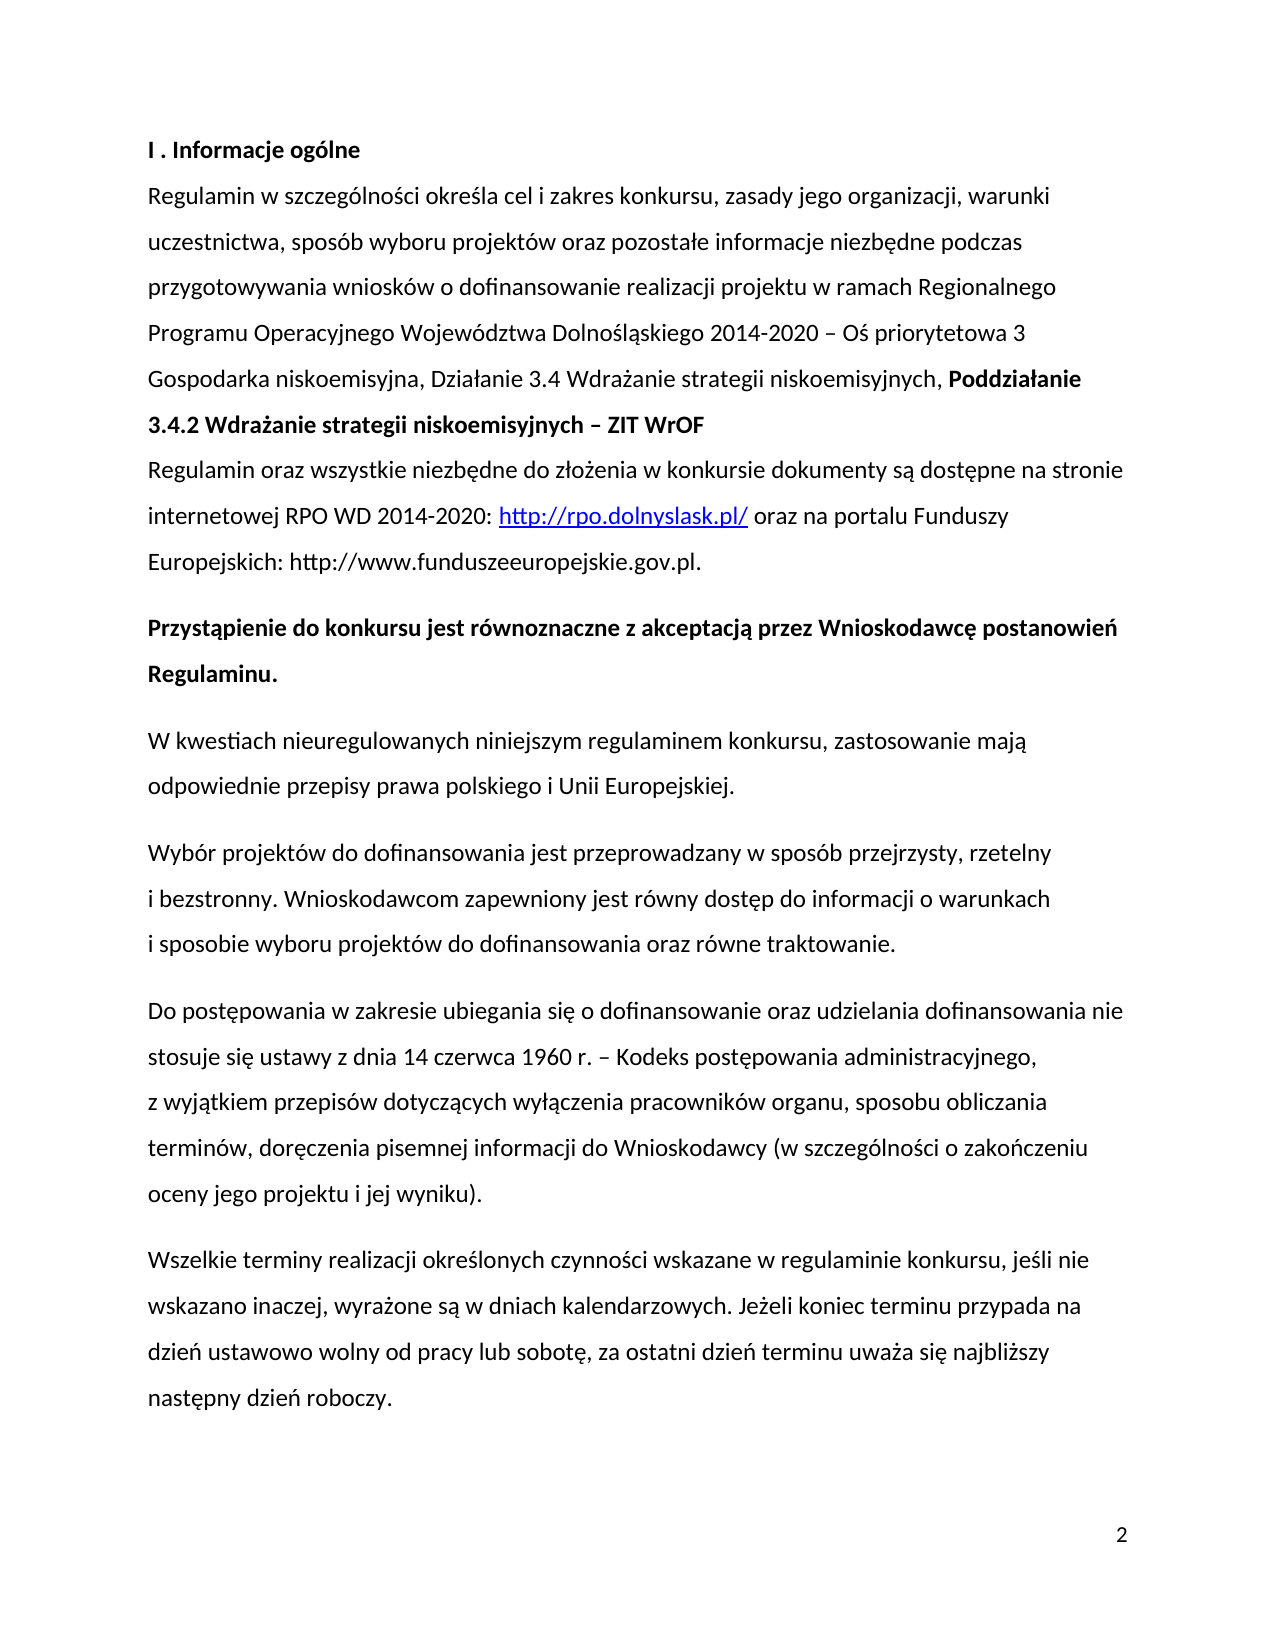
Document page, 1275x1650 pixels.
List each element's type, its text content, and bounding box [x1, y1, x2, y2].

text Regulamin oraz wszystkie niezbędne do złożenia w konkursie dokumenty są dostępne na stronie internetowej RPO WD 2014-2020: http://rpo.dolnyslask.pl/ oraz na portalu Funduszy Europejskich: http://www.funduszeeuropejskie.gov.pl. [148, 454, 1127, 576]
subtitle I . Informacje ogólne [148, 134, 1127, 165]
text Wybór projektów do dofinansowania jest przeprowadzany w sposób przejrzysty, rzetelny i bezstronny. Wnioskodawcom zapewniony jest równy dostęp do informacji o warunkach i sposobie wyboru projektów do dofinansowania oraz równe traktowanie. [148, 837, 1127, 959]
text Regulamin w szczególności określa cel i zakres konkursu, zasady jego organizacji, warunki uczestnictwa, sposób wyboru projektów oraz pozostałe informacje niezbędne podczas przygotowywania wniosków o dofinansowanie realizacji projektu w ramach Regionalnego Programu Operacyjnego Województwa Dolnośląskiego 2014-2020 – Oś priorytetowa 3 Gospodarka niskoemisyjna, Działanie 3.4 Wdrażanie strategii niskoemisyjnych, Poddziałanie 3.4.2 Wdrażanie strategii niskoemisyjnych – ZIT WrOF [148, 180, 1127, 439]
text W kwestiach nieuregulowanych niniejszym regulaminem konkursu, zastosowanie mają odpowiednie przepisy prawa polskiego i Unii Europejskiej. [148, 725, 1127, 801]
text Do postępowania w zakresie ubiegania się o dofinansowanie oraz udzielania dofinansowania nie stosuje się ustawy z dnia 14 czerwca 1960 r. – Kodeks postępowania administracyjnego, z wyjątkiem przepisów dotyczących wyłączenia pracowników organu, sposobu obliczania terminów, doręczenia pisemnej informacji do Wnioskodawcy (w szczególności o zakończeniu oceny jego projektu i jej wyniku). [148, 995, 1127, 1208]
text Przystąpienie do konkursu jest równoznaczne z akceptacją przez Wnioskodawcę postanowień Regulaminu. [148, 612, 1127, 689]
text Wszelkie terminy realizacji określonych czynności wskazane w regulaminie konkursu, jeśli nie wskazano inaczej, wyrażone są w dniach kalendarzowych. Jeżeli koniec terminu przypada na dzień ustawowo wolny od pracy lub sobotę, za ostatni dzień terminu uważa się najbliższy następny dzień roboczy. [148, 1244, 1127, 1412]
